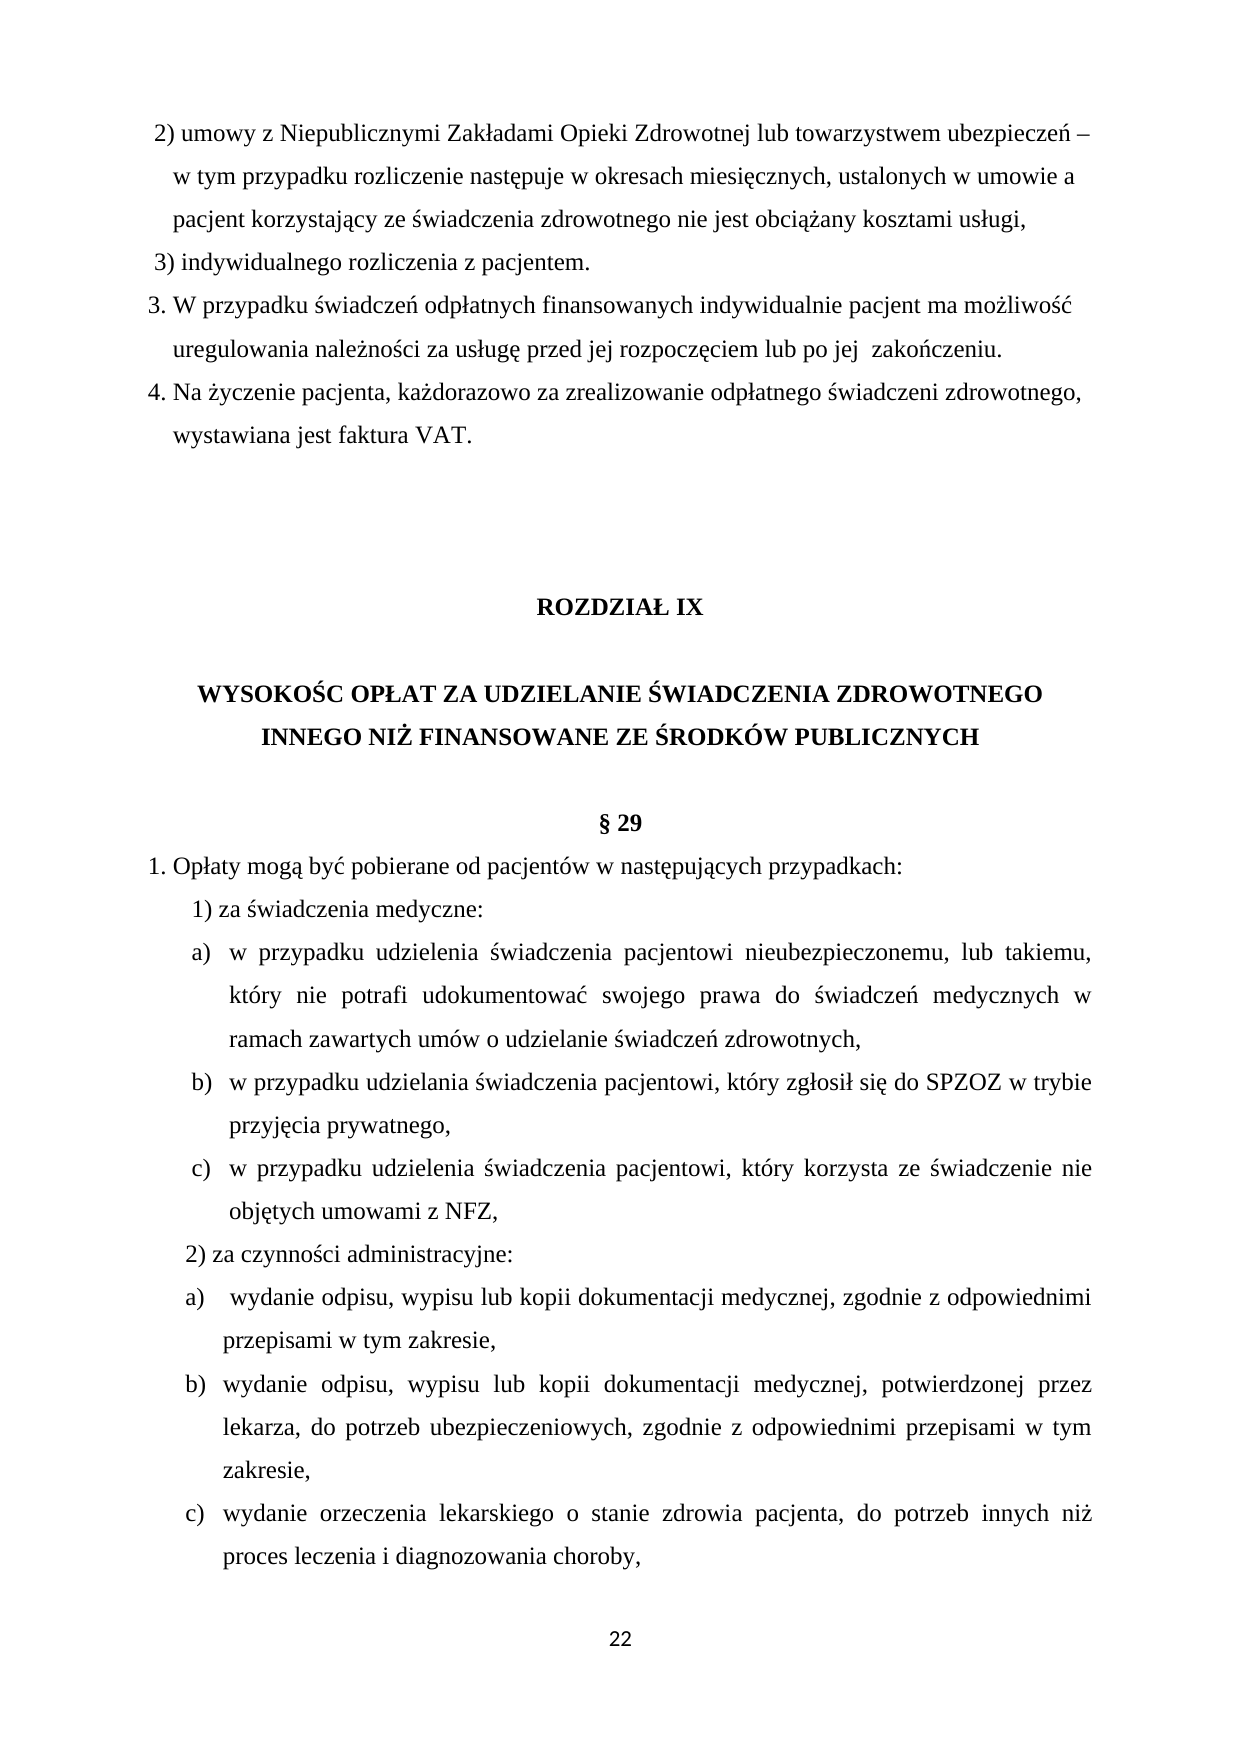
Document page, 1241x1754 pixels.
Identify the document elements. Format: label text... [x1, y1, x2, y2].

text 2) za czynności administracyjne: [185, 1239, 1093, 1268]
text ROZDZIAŁ IX [148, 592, 1093, 621]
text 1) za świadczenia medyczne: [148, 894, 1093, 923]
list wydanie odpisu, wypisu lub kopii dokumentacji medycznej, potwierdzonej przez lekarza, do potrzeb ubezpieczeniowych, zgodnie z odpowiednimi przepisami w tym zakresie, [185, 1369, 1093, 1484]
text 4. Na życzenie pacjenta, każdorazowo za zrealizowanie odpłatnego świadczeni zdrowotnego, [148, 377, 1093, 406]
text § 29 [148, 808, 1093, 837]
text 3. W przypadku świadczeń odpłatnych finansowanych indywidualnie pacjent ma możliwość [148, 291, 1093, 319]
list w przypadku udzielenia świadczenia pacjentowi, który korzysta ze świadczenie nie objętych umowami z NFZ, [191, 1153, 1093, 1225]
text w tym przypadku rozliczenie następuje w okresach miesięcznych, ustalonych w umowie a [148, 161, 1093, 190]
text pacjent korzystający ze świadczenia zdrowotnego nie jest obciążany kosztami usługi, [148, 204, 1093, 233]
text uregulowania należności za usługę przed jej rozpoczęciem lub po jej zakończeniu. [148, 334, 1093, 362]
text WYSOKOŚC OPŁAT ZA UDZIELANIE ŚWIADCZENIA ZDROWOTNEGO INNEGO NIŻ FINANSOWANE ZE ŚRODKÓW PUBLICZNYCH [148, 679, 1093, 751]
list wydanie odpisu, wypisu lub kopii dokumentacji medycznej, zgodnie z odpowiednimi przepisami w tym zakresie, [185, 1282, 1093, 1354]
text 2) umowy z Niepublicznymi Zakładami Opieki Zdrowotnej lub towarzystwem ubezpieczeń – [148, 118, 1093, 147]
text 3) indywidualnego rozliczenia z pacjentem. [148, 247, 1093, 276]
list w przypadku udzielenia świadczenia pacjentowi nieubezpieczonemu, lub takiemu, który nie potrafi udokumentować swojego prawa do świadczeń medycznych w ramach zawartych umów o udzielanie świadczeń zdrowotnych, [191, 937, 1093, 1052]
text 1. Opłaty mogą być pobierane od pacjentów w następujących przypadkach: [148, 851, 1093, 880]
list w przypadku udzielania świadczenia pacjentowi, który zgłosił się do SPZOZ w trybie przyjęcia prywatnego, [191, 1067, 1093, 1139]
list wydanie orzeczenia lekarskiego o stanie zdrowia pacjenta, do potrzeb innych niż proces leczenia i diagnozowania choroby, [185, 1498, 1093, 1570]
text wystawiana jest faktura VAT. [148, 420, 1093, 449]
